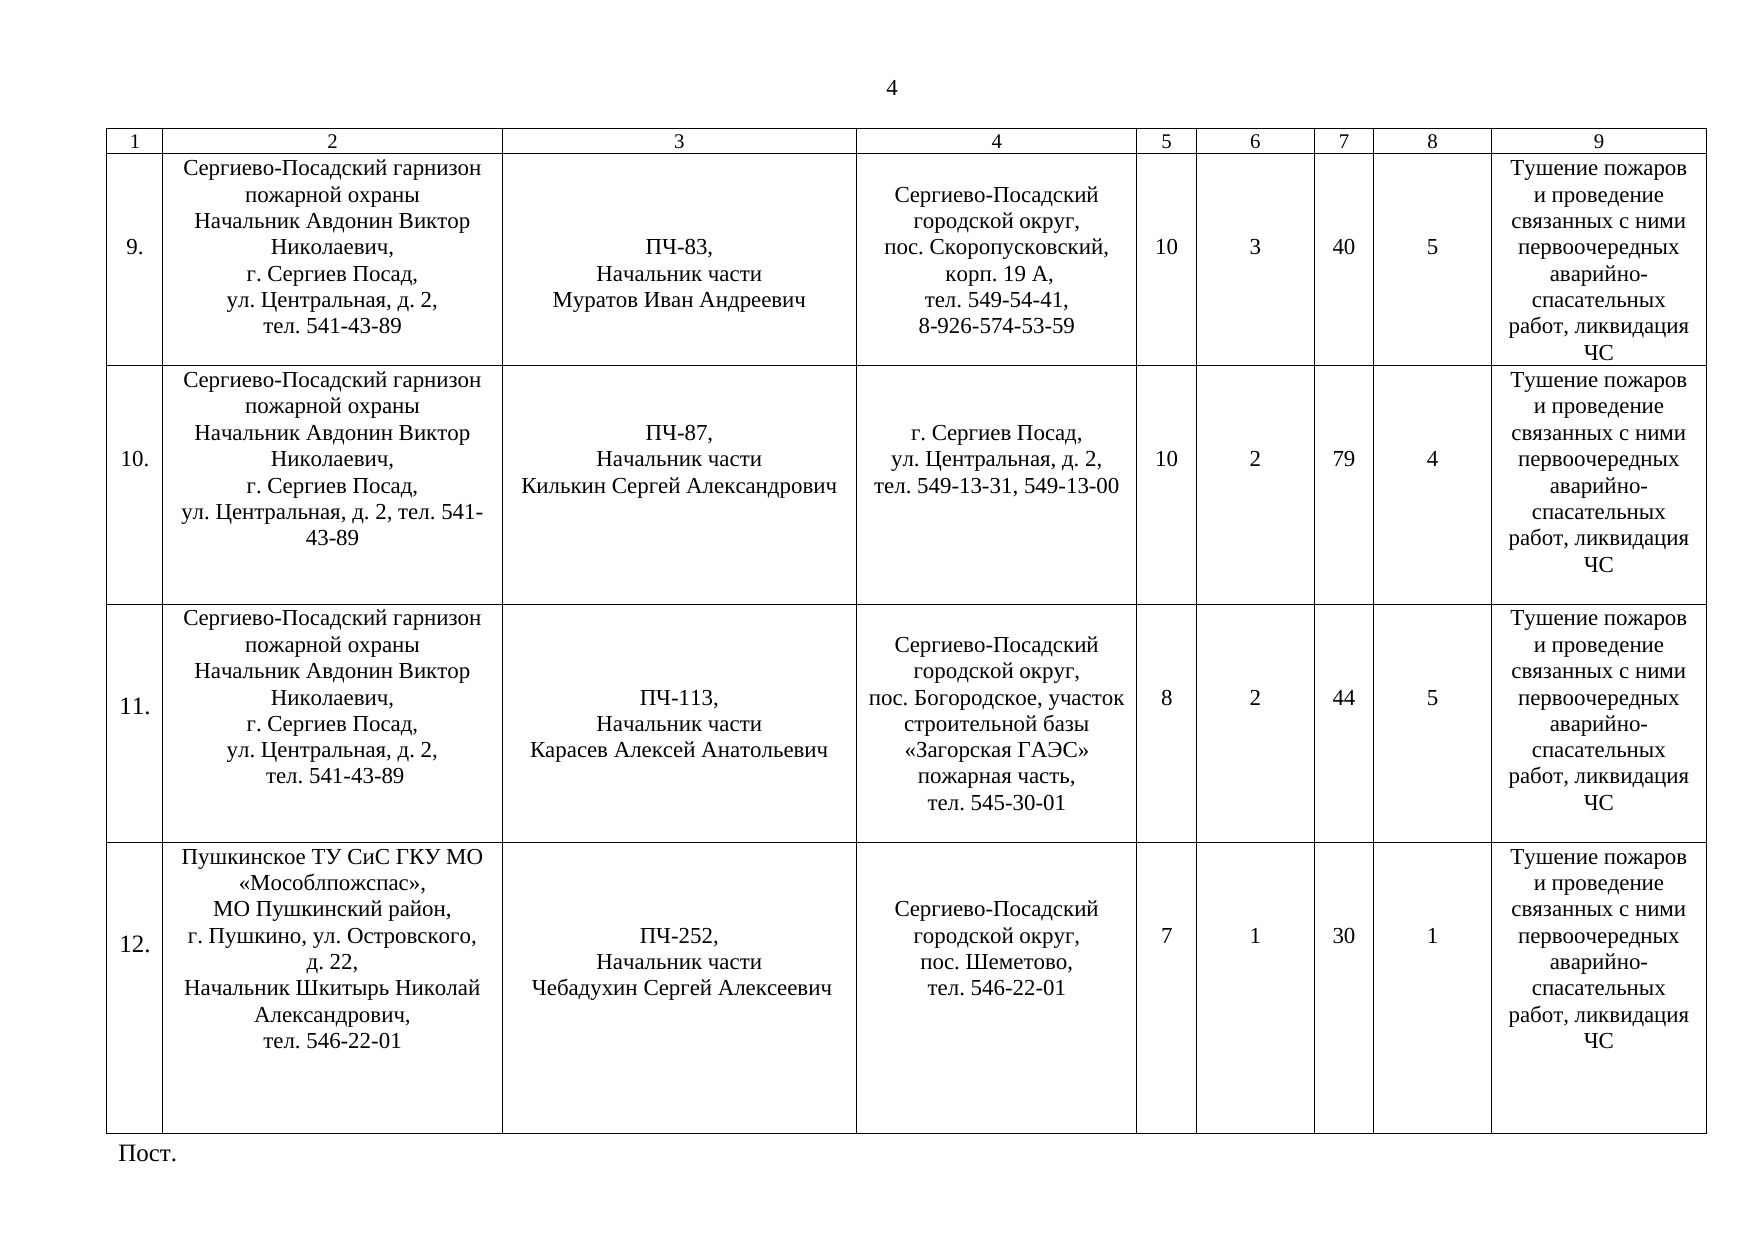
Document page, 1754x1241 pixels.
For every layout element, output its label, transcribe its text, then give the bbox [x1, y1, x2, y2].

table_cell 3 [1197, 154, 1314, 365]
table_cell 10 [1137, 154, 1196, 365]
table_cell 11. [107, 605, 162, 842]
table_cell 30 [1315, 843, 1373, 1133]
table_cell 9. [107, 154, 162, 365]
table_cell Тушение пожаров и проведение связанных с ними первоочередных аварийно-спасательных работ, ликвидация ЧС [1492, 366, 1706, 603]
table_cell 12. [107, 843, 162, 1133]
table_cell ПЧ-113, Начальник части Карасев Алексей Анатольевич [503, 605, 856, 842]
table_cell 6 [1197, 129, 1314, 153]
table_cell 2 [1197, 366, 1314, 603]
table_cell Сергиево-Посадский городской округ, пос. Скоропусковский, корп. 19 А, тел. 549-54-41, 8-926-574-53-59 [857, 154, 1136, 365]
table_cell 3 [503, 129, 856, 153]
table_cell ПЧ-252, Начальник части Чебадухин Сергей Алексеевич [503, 843, 856, 1133]
table_cell 7 [1137, 843, 1196, 1133]
table_cell 8 [1137, 605, 1196, 842]
table_cell Сергиево-Посадский гарнизон пожарной охраны Начальник Авдонин Виктор Николаевич, г. Сергиев Посад, ул. Центральная, д. 2, тел. 541-43-89 [163, 605, 502, 842]
table_cell 44 [1315, 605, 1373, 842]
table_cell 10 [1137, 366, 1196, 603]
table_cell 1 [1197, 843, 1314, 1133]
table_cell 4 [1374, 366, 1491, 603]
table_cell Сергиево-Посадский гарнизон пожарной охраны Начальник Авдонин Виктор Николаевич, г. Сергиев Посад, ул. Центральная, д. 2, тел. 541-43-89 [163, 154, 502, 365]
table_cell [1492, 154, 1706, 365]
table_cell 5 [1374, 154, 1491, 365]
table_cell Сергиево-Посадский городской округ, пос. Шеметово, тел. 546-22-01 [857, 843, 1136, 1133]
table_cell г. Сергиев Посад, ул. Центральная, д. 2, тел. 549-13-31, 549-13-00 [857, 366, 1136, 603]
table_cell ПЧ-87, Начальник части Килькин Сергей Александрович [503, 366, 856, 603]
table_cell 7 [1315, 129, 1373, 153]
table_cell 79 [1315, 366, 1373, 603]
table_cell Сергиево-Посадский гарнизон пожарной охраны Начальник Авдонин Виктор Николаевич, г. Сергиев Посад, ул. Центральная, д. 2, тел. 541-43-89 [163, 366, 502, 603]
table_cell Тушение пожаров и проведение связанных с ними первоочередных аварийно-спасательных работ, ликвидация ЧС [1492, 605, 1706, 842]
table_cell 2 [1197, 605, 1314, 842]
table_cell ПЧ-83, Начальник части Муратов Иван Андреевич [503, 154, 856, 365]
table_cell 5 [1137, 129, 1196, 153]
table_cell 4 [857, 129, 1136, 153]
table_cell 2 [163, 129, 502, 153]
table_cell 40 [1315, 154, 1373, 365]
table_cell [1492, 843, 1706, 1133]
table_cell 5 [1374, 605, 1491, 842]
table_cell 1 [107, 129, 162, 153]
table_cell Сергиево-Посадский городской округ, пос. Богородское, участок строительной базы «Загорская ГАЭС» пожарная часть, тел. 545-30-01 [857, 605, 1136, 842]
table_cell 10. [107, 366, 162, 603]
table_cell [163, 843, 502, 1133]
table_cell 8 [1374, 129, 1491, 153]
table_cell 9 [1492, 129, 1706, 153]
table_cell 1 [1374, 843, 1491, 1133]
